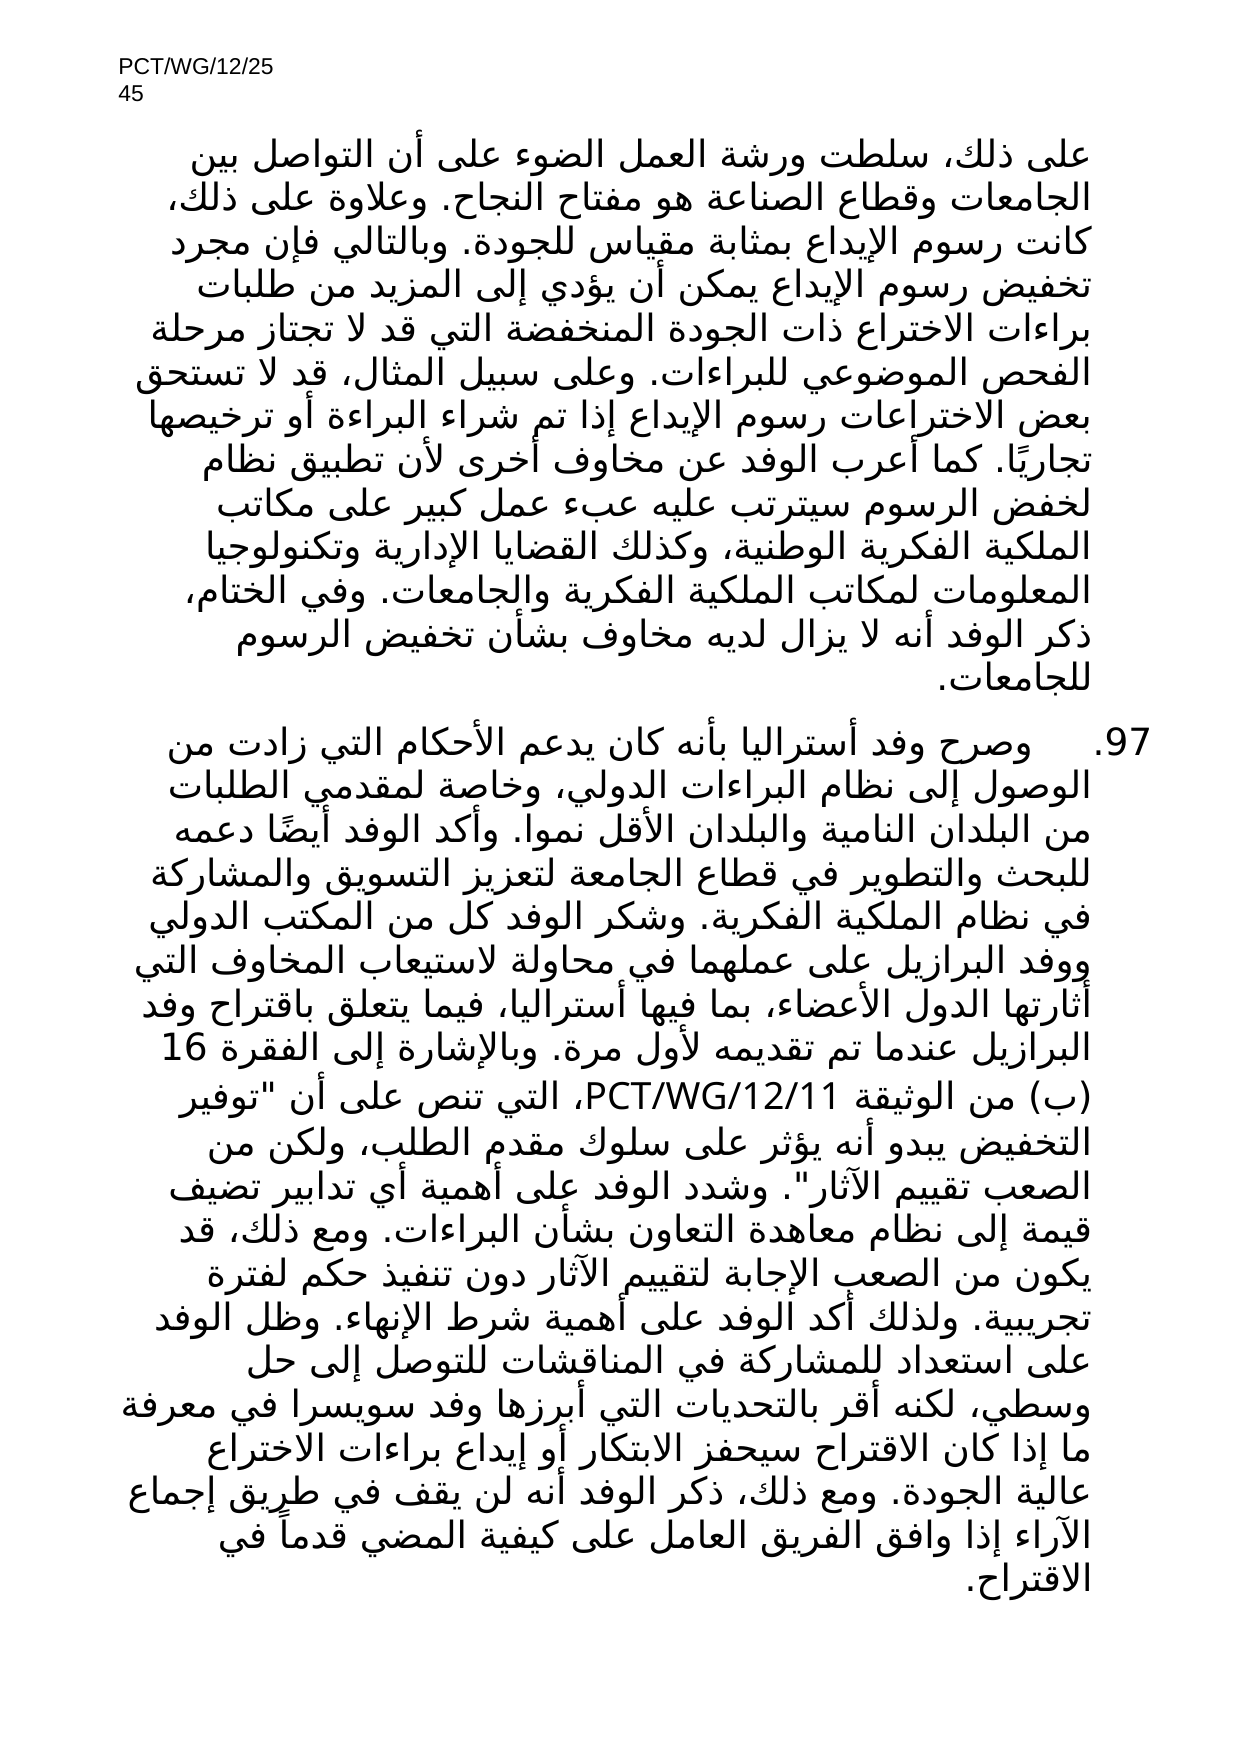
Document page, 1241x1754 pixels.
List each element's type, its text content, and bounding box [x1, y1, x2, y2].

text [118, 132, 1092, 699]
text وصرح وفد أستراليا بأنه كان يدعم الأحكام التي زادت من الوصول إلى نظام البراءات الدولي، وخاصة لمقدمي الطلبات من البلدان النامية والبلدان الأقل نموا. وأكد الوفد أيضًا دعمه للبحث والتطوير في قطاع الجامعة لتعزيز التسويق والمشاركة في نظام الملكية الفكرية. وشكر الوفد كل من المكتب الدولي ووفد البرازيل على عملهما في محاولة لاستيعاب المخاوف التي أثارتها الدول الأعضاء، بما فيها أستراليا، فيما يتعلق باقتراح وفد البرازيل عندما تم تقديمه لأول مرة. وبالإشارة إلى الفقرة 16 (ب) من الوثيقة PCT/WG/12/11، التي تنص على أن "توفير التخفيض يبدو أنه يؤثر على سلوك مقدم الطلب، ولكن من الصعب تقييم الآثار". وشدد الوفد على أهمية أي تدابير تضيف قيمة إلى نظام معاهدة التعاون بشأن البراءات. ومع ذلك، قد يكون من الصعب الإجابة لتقييم الآثار دون تنفيذ حكم لفترة تجريبية. ولذلك أكد الوفد على أهمية شرط الإنهاء. وظل الوفد على استعداد للمشاركة في المناقشات للتوصل إلى حل وسطي، لكنه أقر بالتحديات التي أبرزها وفد سويسرا في معرفة ما إذا كان الاقتراح سيحفز الابتكار أو إيداع براءات الاختراع عالية الجودة. ومع ذلك، ذكر الوفد أنه لن يقف في طريق إجماع الآراء إذا وافق الفريق العامل على كيفية المضي قدماً في الاقتراح. [118, 720, 1092, 1601]
